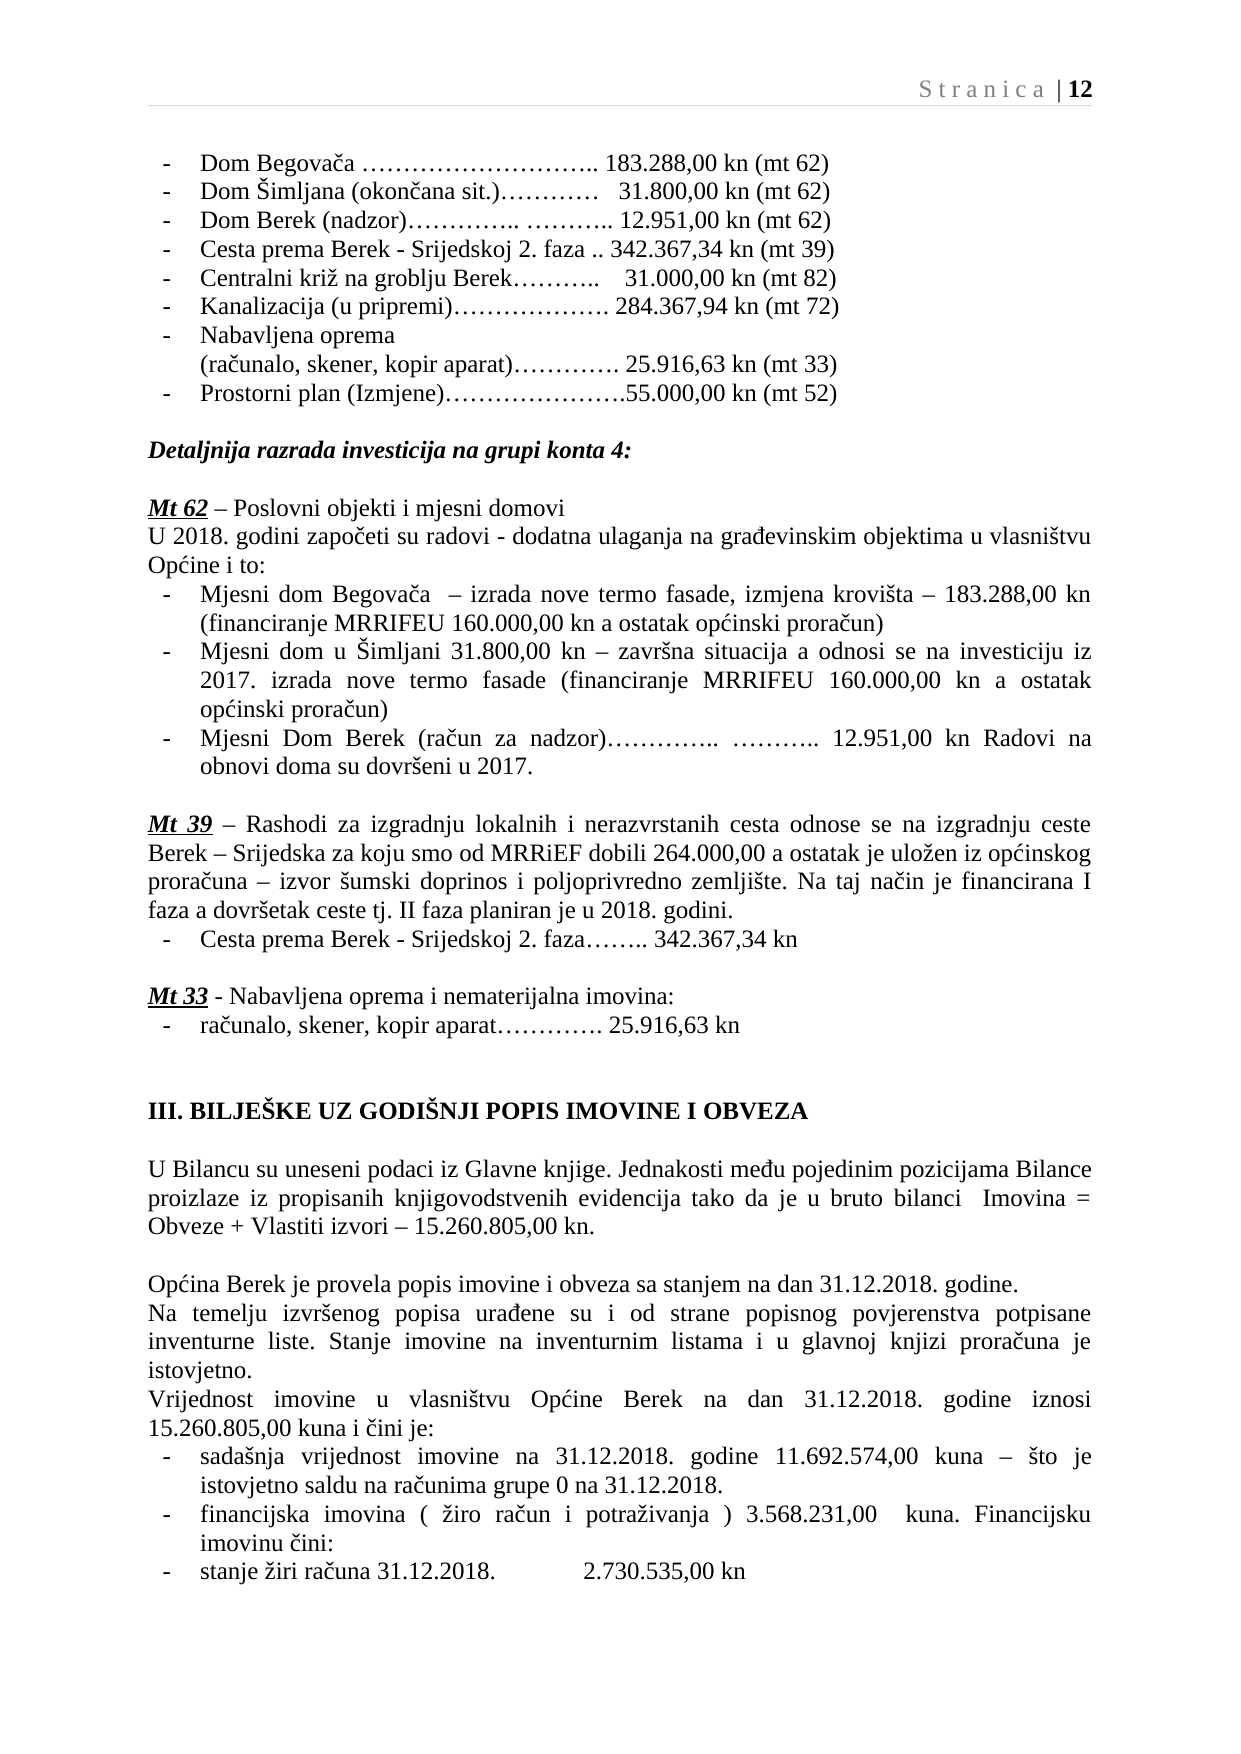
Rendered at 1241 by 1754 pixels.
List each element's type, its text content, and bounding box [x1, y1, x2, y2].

text Mt 62 – Poslovni objekti i mjesni domovi [148, 493, 1092, 521]
text Vrijednost imovine u vlasništvu Općine Berek na dan 31.12.2018. godine iznosi 15.260.805,00 kuna i čini je: [148, 1384, 1092, 1441]
text Mt 33 - Nabavljena oprema i nematerijalna imovina: [148, 981, 1092, 1010]
text Detaljnija razrada investicija na grupi konta 4: [148, 435, 1092, 464]
list Nabavljena oprema [162, 320, 1092, 349]
list Mjesni dom Begovača – izrada nove termo fasade, izmjena krovišta – 183.288,00 kn (financiranje MRRIFEU 160.000,00 kn a ostatak općinski proračun) [162, 579, 1092, 636]
text Na temelju izvršenog popisa urađene su i od strane popisnog povjerenstva potpisane inventurne liste. Stanje imovine na inventurnim listama i u glavnoj knjizi proračuna je istovjetno. [148, 1298, 1092, 1384]
list Dom Berek (nadzor)………….. ……….. 12.951,00 kn (mt 62) [162, 205, 1092, 234]
list računalo, skener, kopir aparat…………. 25.916,63 kn [162, 1010, 1092, 1039]
list financijska imovina ( žiro račun i potraživanja ) 3.568.231,00 kuna. Financijsku imovinu čini: [162, 1499, 1092, 1556]
text Općina Berek je provela popis imovine i obveza sa stanjem na dan 31.12.2018. godine. [148, 1269, 1092, 1298]
list Kanalizacija (u pripremi)………………. 284.367,94 kn (mt 72) [162, 291, 1092, 320]
list Dom Šimljana (okončana sit.)………… 31.800,00 kn (mt 62) [162, 176, 1092, 205]
list Mjesni dom u Šimljani 31.800,00 kn – završna situacija a odnosi se na investiciju iz 2017. izrada nove termo fasade (financiranje MRRIFEU 160.000,00 kn a ostatak općinski proračun) [162, 636, 1092, 723]
list Prostorni plan (Izmjene)………………….55.000,00 kn (mt 52) [162, 378, 1092, 406]
list (računalo, skener, kopir aparat)…………. 25.916,63 kn (mt 33) [200, 349, 1092, 378]
list stanje žiri računa 31.12.2018. 2.730.535,00 kn [162, 1556, 1092, 1585]
text III. BILJEŠKE UZ GODIŠNJI POPIS IMOVINE I OBVEZA [148, 1096, 1092, 1125]
list Dom Begovača ……………………….. 183.288,00 kn (mt 62) [162, 148, 1092, 176]
list Cesta prema Berek - Srijedskoj 2. faza…….. 342.367,34 kn [162, 924, 1092, 953]
text U 2018. godini započeti su radovi - dodatna ulaganja na građevinskim objektima u vlasništvu Općine i to: [148, 521, 1092, 579]
list sadašnja vrijednost imovine na 31.12.2018. godine 11.692.574,00 kuna – što je istovjetno saldu na računima grupe 0 na 31.12.2018. [162, 1441, 1092, 1499]
list Cesta prema Berek - Srijedskoj 2. faza .. 342.367,34 kn (mt 39) [162, 234, 1092, 263]
list Centralni križ na groblju Berek……….. 31.000,00 kn (mt 82) [162, 263, 1092, 291]
text U Bilancu su uneseni podaci iz Glavne knjige. Jednakosti među pojedinim pozicijama Bilance proizlaze iz propisanih knjigovodstvenih evidencija tako da je u bruto bilanci Imovina = Obveze + Vlastiti izvori – 15.260.805,00 kn. [148, 1154, 1092, 1240]
list Mjesni Dom Berek (račun za nadzor)………….. ……….. 12.951,00 kn Radovi na obnovi doma su dovršeni u 2017. [162, 723, 1092, 780]
text Mt 39 – Rashodi za izgradnju lokalnih i nerazvrstanih cesta odnose se na izgradnju ceste Berek – Srijedska za koju smo od MRRiEF dobili 264.000,00 a ostatak je uložen iz općinskog proračuna – izvor šumski doprinos i poljoprivredno zemljište. Na taj način je financirana I faza a dovršetak ceste tj. II faza planiran je u 2018. godini. [148, 809, 1092, 924]
